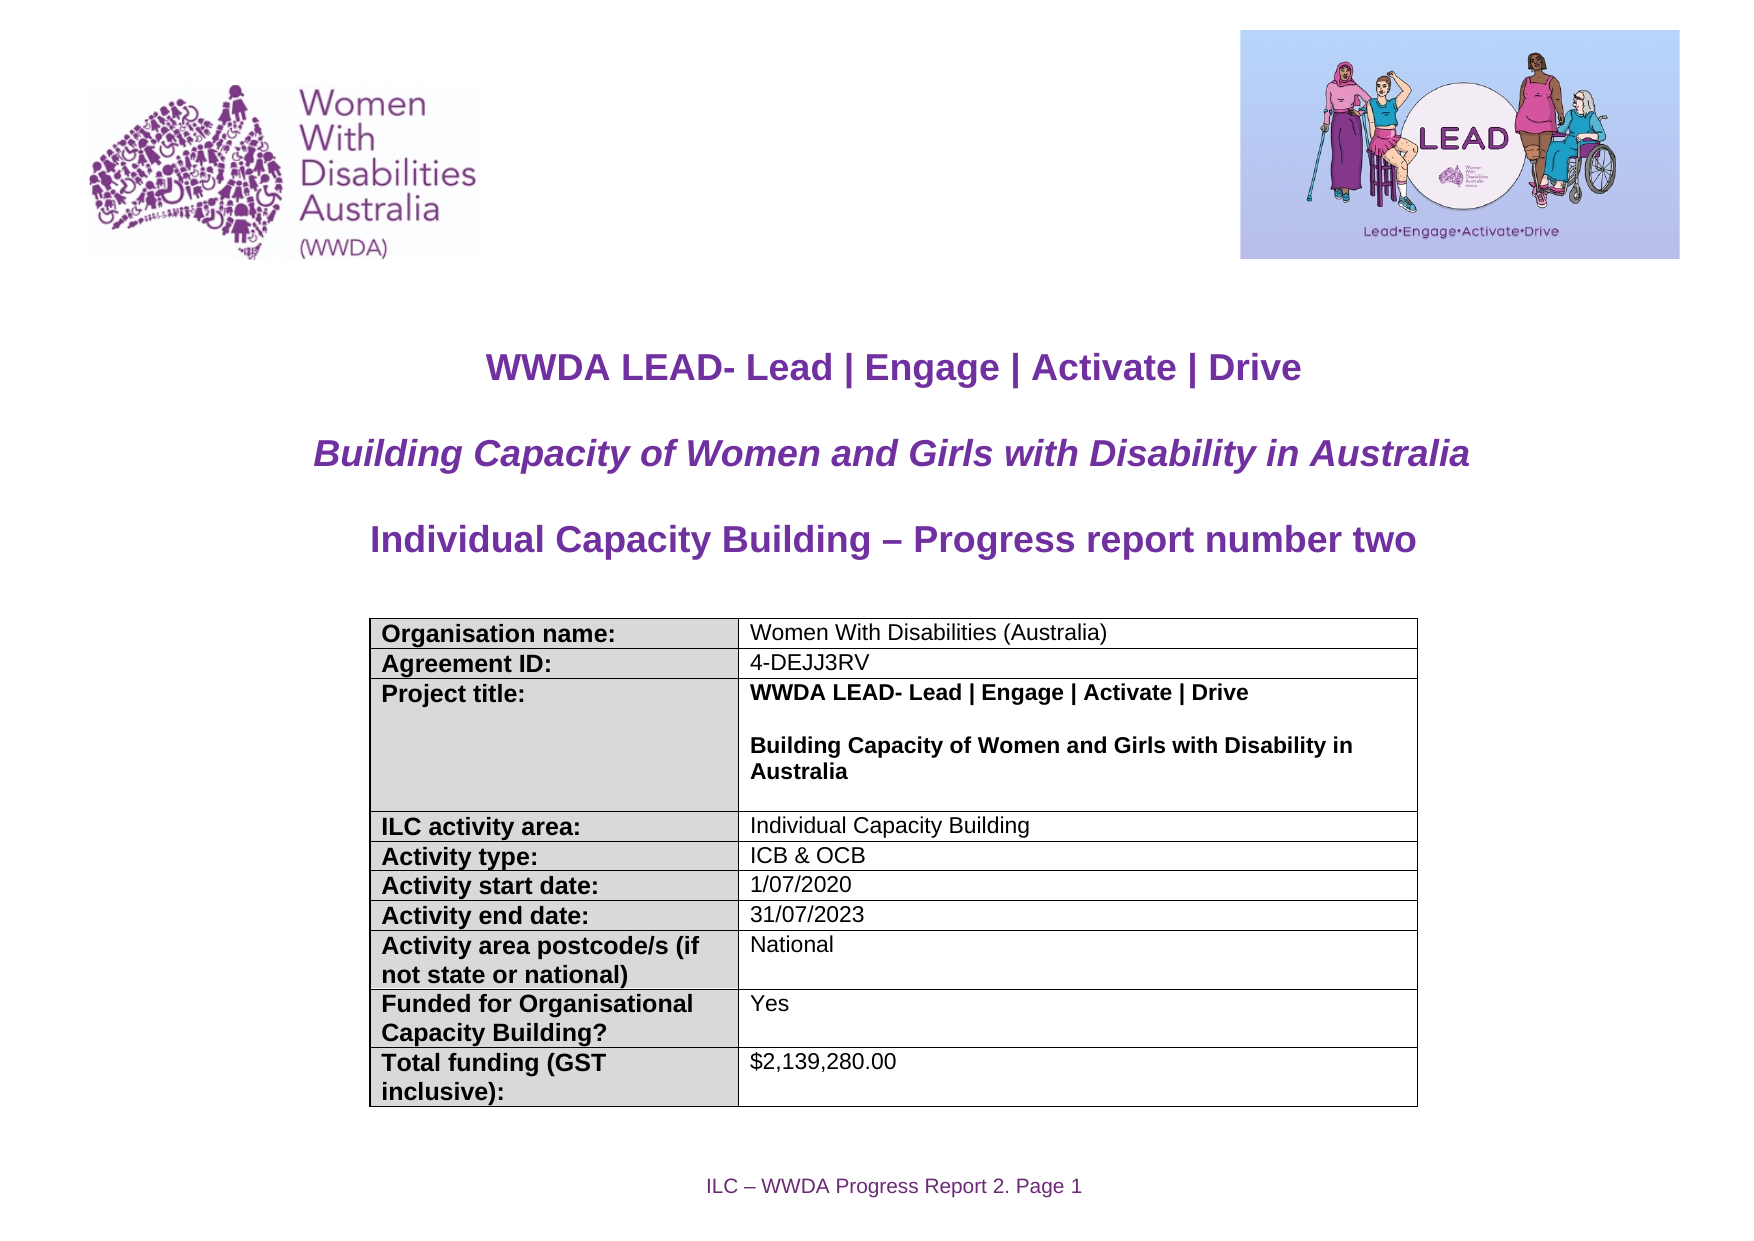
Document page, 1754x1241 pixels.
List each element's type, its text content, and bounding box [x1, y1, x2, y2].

table_cell Total funding (GST inclusive): [371, 1048, 738, 1106]
text WWDA LEAD- Lead | Engage | Activate | Drive [75, 345, 1713, 388]
table_cell Agreement ID: [371, 649, 738, 678]
table_cell Individual Capacity Building [739, 812, 1417, 841]
table_header Organisation name: [371, 619, 738, 648]
table_cell Activity start date: [371, 871, 738, 900]
table_cell ILC activity area: [371, 812, 738, 841]
table_cell $2,139,280.00 [739, 1048, 1417, 1106]
table_cell ICB & OCB [739, 842, 1417, 870]
picture [1240, 30, 1680, 259]
table_cell WWDA LEAD- Lead | Engage | Activate | Drive Building Capacity of Women and Girls with Disability in Australia [739, 679, 1417, 811]
table_cell Project title: [371, 679, 738, 811]
text Building Capacity of Women and Girls with Disability in Australia [75, 431, 1713, 474]
picture [89, 85, 483, 260]
table_cell National [739, 931, 1417, 988]
table_cell Funded for Organisational Capacity Building? [371, 990, 738, 1047]
table_cell Activity area postcode/s (if not state or national) [371, 931, 738, 988]
table_cell 4-DEJJ3RV [739, 649, 1417, 678]
table_cell Activity type: [371, 842, 738, 870]
table_header Women With Disabilities (Australia) [739, 619, 1417, 648]
table_cell 1/07/2020 [739, 871, 1417, 900]
table_cell 31/07/2023 [739, 901, 1417, 930]
table_cell Activity end date: [371, 901, 738, 930]
table_cell Yes [739, 990, 1417, 1047]
subtitle Individual Capacity Building – Progress report number two [75, 518, 1713, 561]
